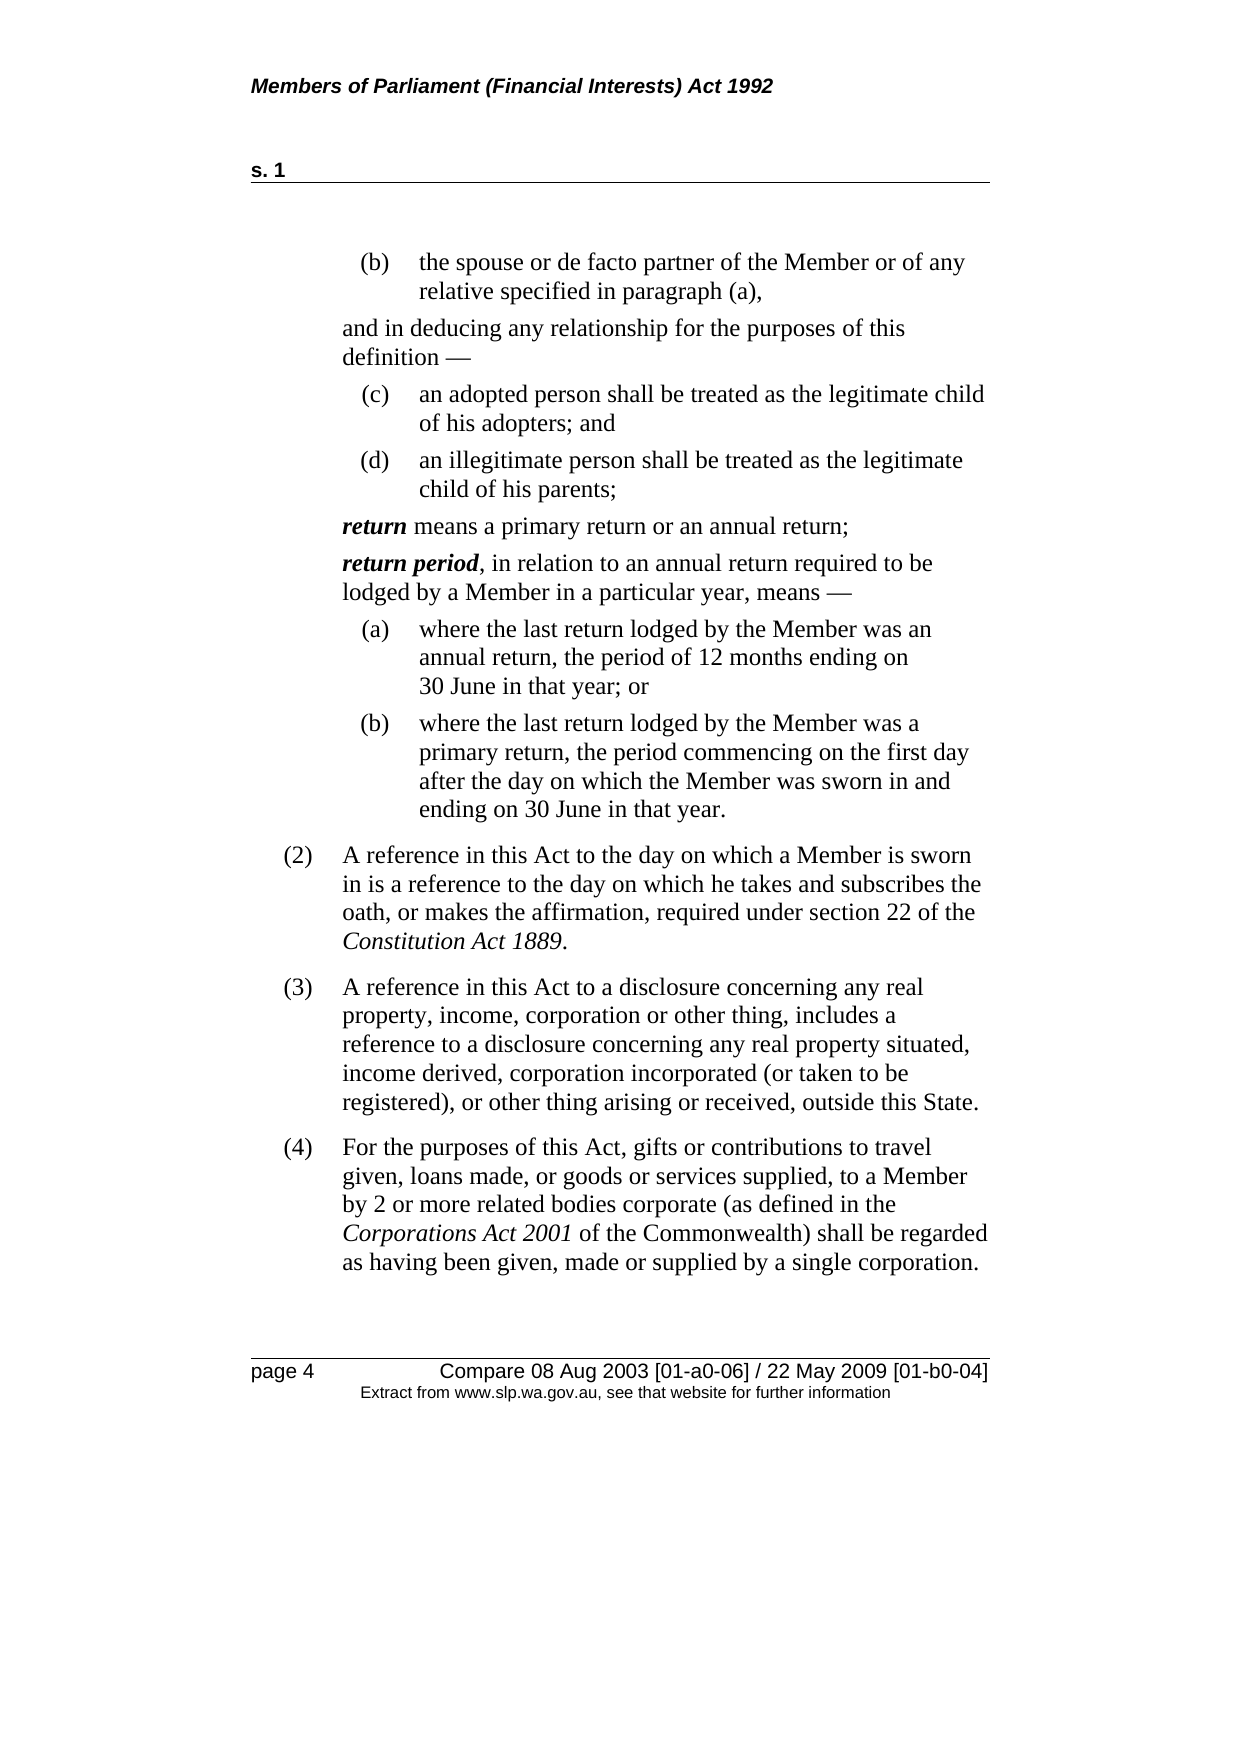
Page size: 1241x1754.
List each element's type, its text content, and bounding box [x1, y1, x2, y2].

text (2) A reference in this Act to the day on which a Member is sworn in is a reference to the day on which he takes and subscribes the oath, or makes the affirmation, required under section 22 of the Constitution Act 1889. [251, 840, 990, 955]
text (d) an illegitimate person shall be treated as the legitimate child of his parents; [251, 445, 990, 502]
text return period, in relation to an annual return required to be lodged by a Member in a particular year, means — [251, 548, 990, 605]
text (a) where the last return lodged by the Member was an annual return, the period of 12 months ending on 30 June in that year; or [251, 614, 990, 700]
text (b) the spouse or de facto partner of the Member or of any relative specified in paragraph (a), [251, 247, 990, 305]
text return means a primary return or an annual return; [251, 511, 990, 539]
text (c) an adopted person shall be treated as the legitimate child of his adopters; and [251, 379, 990, 437]
text (4) For the purposes of this Act, gifts or contributions to travel given, loans made, or goods or services supplied, to a Member by 2 or more related bodies corporate (as defined in the Corporations Act 2001 of the Commonwealth) shall be regarded as having been given, made or supplied by a single corporation. [251, 1132, 990, 1276]
text (b) where the last return lodged by the Member was a primary return, the period commencing on the first day after the day on which the Member was sworn in and ending on 30 June in that year. [251, 708, 990, 823]
text (3) A reference in this Act to a disclosure concerning any real property, income, corporation or other thing, includes a reference to a disclosure concerning any real property situated, income derived, corporation incorporated (or taken to be registered), or other thing arising or received, outside this State. [251, 972, 990, 1115]
text and in deducing any relationship for the purposes of this definition — [251, 313, 990, 371]
